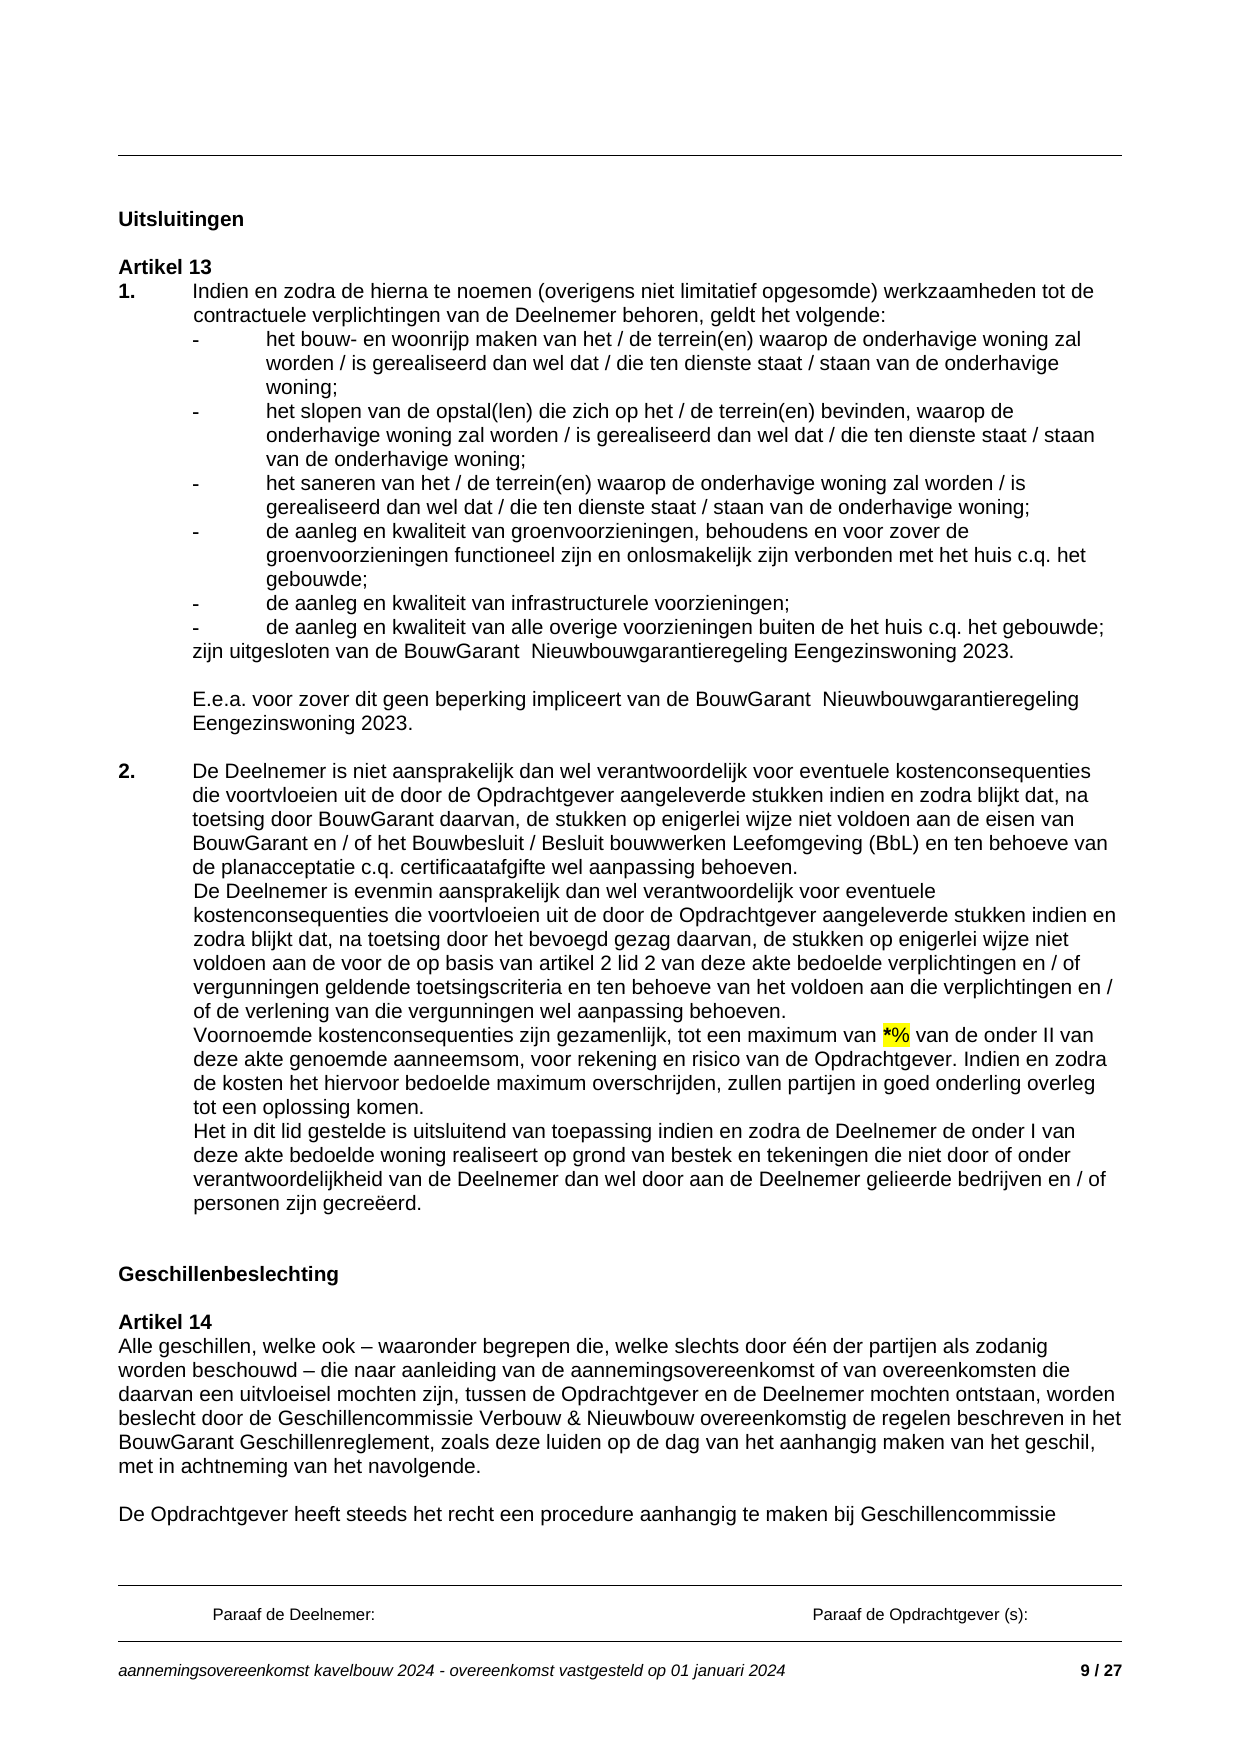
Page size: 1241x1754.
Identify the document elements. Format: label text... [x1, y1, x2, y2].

text zijn uitgesloten van de BouwGarant Nieuwbouwgarantieregeling Eengezinswoning 2023. [192, 639, 1122, 663]
text Geschillenbeslechting [118, 1262, 1122, 1286]
list het slopen van de opstal(len) die zich op het / de terrein(en) bevinden, waarop de onderhavige woning zal worden / is gerealiseerd dan wel dat / die ten dienste staat / staan van de onderhavige woning; [192, 399, 1122, 471]
list de aanleg en kwaliteit van infrastructurele voorzieningen; [192, 591, 1122, 615]
list Voornoemde kostenconsequenties zijn gezamenlijk, tot een maximum van *% van de onder II van deze akte genoemde aanneemsom, voor rekening en risico van de Opdrachtgever. Indien en zodra de kosten het hiervoor bedoelde maximum overschrijden, zullen partijen in goed onderling overleg tot een oplossing komen. [193, 1023, 1122, 1118]
text Uitsluitingen [118, 207, 1122, 231]
text Artikel 13 [118, 255, 1122, 279]
list Indien en zodra de hierna te noemen (overigens niet limitatief opgesomde) werkzaamheden tot de contractuele verplichtingen van de Deelnemer behoren, geldt het volgende: [118, 279, 1122, 327]
list De Deelnemer is evenmin aansprakelijk dan wel verantwoordelijk voor eventuele kostenconsequenties die voortvloeien uit de door de Opdrachtgever aangeleverde stukken indien en zodra blijkt dat, na toetsing door het bevoegd gezag daarvan, de stukken op enigerlei wijze niet voldoen aan de voor de op basis van artikel 2 lid 2 van deze akte bedoelde verplichtingen en / of vergunningen geldende toetsingscriteria en ten behoeve van het voldoen aan die verplichtingen en / of de verlening van die vergunningen wel aanpassing behoeven. [193, 879, 1122, 1023]
list de aanleg en kwaliteit van groenvoorzieningen, behoudens en voor zover de groenvoorzieningen functioneel zijn en onlosmakelijk zijn verbonden met het huis c.q. het gebouwde; [192, 519, 1122, 591]
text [118, 1502, 1122, 1526]
list De Deelnemer is niet aansprakelijk dan wel verantwoordelijk voor eventuele kostenconsequenties die voortvloeien uit de door de Opdrachtgever aangeleverde stukken indien en zodra blijkt dat, na toetsing door BouwGarant daarvan, de stukken op enigerlei wijze niet voldoen aan de eisen van BouwGarant en / of het Bouwbesluit / Besluit bouwwerken Leefomgeving (BbL) en ten behoeve van de planacceptatie c.q. certificaatafgifte wel aanpassing behoeven. [118, 759, 1122, 879]
text Alle geschillen, welke ook – waaronder begrepen die, welke slechts door één der partijen als zodanig worden beschouwd – die naar aanleiding van de aannemingsovereenkomst of van overeenkomsten die daarvan een uitvloeisel mochten zijn, tussen de Opdrachtgever en de Deelnemer mochten ontstaan, worden beslecht door de Geschillencommissie Verbouw & Nieuwbouw overeenkomstig de regelen beschreven in het BouwGarant Geschillenreglement, zoals deze luiden op de dag van het aanhangig maken van het geschil, met in achtneming van het navolgende. [118, 1334, 1122, 1478]
list Het in dit lid gestelde is uitsluitend van toepassing indien en zodra de Deelnemer de onder I van deze akte bedoelde woning realiseert op grond van bestek en tekeningen die niet door of onder verantwoordelijkheid van de Deelnemer dan wel door aan de Deelnemer gelieerde bedrijven en / of personen zijn gecreëerd. [193, 1118, 1122, 1214]
subtitle Artikel 14 [118, 1310, 1122, 1334]
text E.e.a. voor zover dit geen beperking impliceert van de BouwGarant Nieuwbouwgarantieregeling Eengezinswoning 2023. [192, 687, 1122, 735]
list het saneren van het / de terrein(en) waarop de onderhavige woning zal worden / is gerealiseerd dan wel dat / die ten dienste staat / staan van de onderhavige woning; [192, 471, 1122, 519]
list het bouw- en woonrijp maken van het / de terrein(en) waarop de onderhavige woning zal worden / is gerealiseerd dan wel dat / die ten dienste staat / staan van de onderhavige woning; [192, 327, 1122, 399]
list de aanleg en kwaliteit van alle overige voorzieningen buiten de het huis c.q. het gebouwde; [192, 615, 1122, 639]
